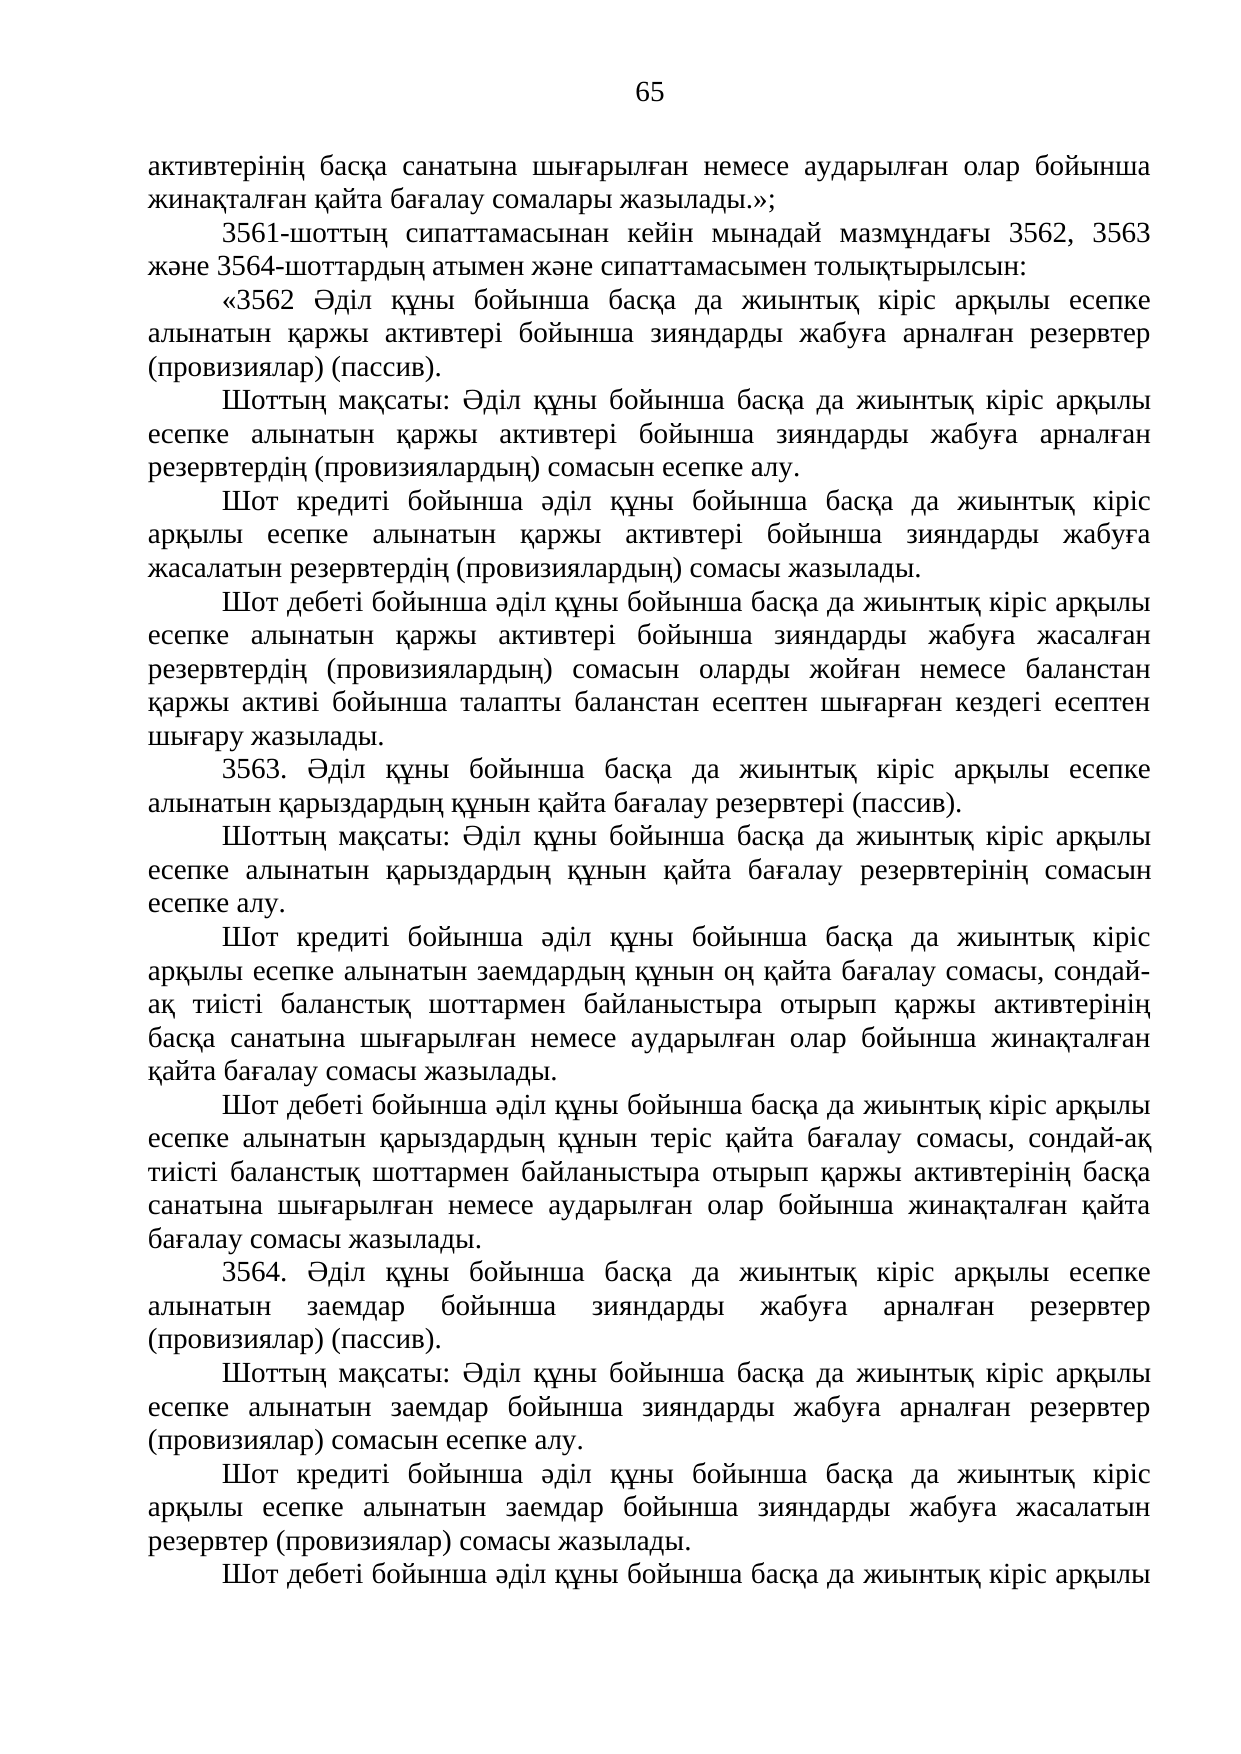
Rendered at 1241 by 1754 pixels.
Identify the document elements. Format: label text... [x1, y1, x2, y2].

text Шот кредиті бойынша әділ құны бойынша басқа да жиынтық кіріс арқылы есепке алынатын заемдар бойынша зияндарды жабуға жасалатын резервтер (провизиялар) сомасы жазылады. [148, 1456, 1152, 1556]
text Шот дебеті бойынша әділ құны бойынша басқа да жиынтық кіріс арқылы есепке алынатын қарыздардың құнын теріс қайта бағалау сомасы, сондай-ақ тиісті баланстық шоттармен байланыстыра отырып қаржы активтерінің басқа санатына шығарылған немесе аударылған олар бойынша жинақталған қайта бағалау сомасы жазылады. [148, 1087, 1152, 1254]
text 3564. Әділ құны бойынша басқа да жиынтық кіріс арқылы есепке алынатын заемдар бойынша зияндарды жабуға арналған резервтер (провизиялар) (пассив). [148, 1254, 1152, 1355]
text Шоттың мақсаты: Әділ құны бойынша басқа да жиынтық кіріс арқылы есепке алынатын қарыздардың құнын қайта бағалау резервтерінің сомасын есепке алу. [148, 818, 1152, 919]
text Шот кредиті бойынша әділ құны бойынша басқа да жиынтық кіріс арқылы есепке алынатын қаржы активтері бойынша зияндарды жабуға жасалатын резервтердің (провизиялардың) сомасы жазылады. [148, 483, 1152, 584]
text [148, 148, 1152, 215]
text Шот дебеті бойынша әділ құны бойынша басқа да жиынтық кіріс арқылы есепке алынатын қаржы активтері бойынша зияндарды жабуға жасалған резервтердің (провизиялардың) сомасын оларды жойған немесе баланстан қаржы активі бойынша талапты баланстан есептен шығарған кездегі есептен шығару жазылады. [148, 584, 1152, 751]
text «3562 Әділ құны бойынша басқа да жиынтық кіріс арқылы есепке алынатын қаржы активтері бойынша зияндарды жабуға арналған резервтер (провизиялар) (пассив). [148, 282, 1152, 382]
text Шот кредиті бойынша әділ құны бойынша басқа да жиынтық кіріс арқылы есепке алынатын заемдардың құнын оң қайта бағалау сомасы, сондай-ақ тиісті баланстық шоттармен байланыстыра отырып қаржы активтерінің басқа санатына шығарылған немесе аударылған олар бойынша жинақталған қайта бағалау сомасы жазылады. [148, 919, 1152, 1087]
text 3561-шоттың сипаттамасынан кейін мынадай мазмұндағы 3562, 3563 және 3564-шоттардың атымен және сипаттамасымен толықтырылсын: [148, 215, 1152, 282]
text Шоттың мақсаты: Әділ құны бойынша басқа да жиынтық кіріс арқылы есепке алынатын қаржы активтері бойынша зияндарды жабуға арналған резервтердің (провизиялардың) сомасын есепке алу. [148, 382, 1152, 483]
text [148, 1556, 1152, 1590]
text Шоттың мақсаты: Әділ құны бойынша басқа да жиынтық кіріс арқылы есепке алынатын заемдар бойынша зияндарды жабуға арналған резервтер (провизиялар) сомасын есепке алу. [148, 1355, 1152, 1456]
text 3563. Әділ құны бойынша басқа да жиынтық кіріс арқылы есепке алынатын қарыздардың құнын қайта бағалау резервтері (пассив). [148, 751, 1152, 818]
